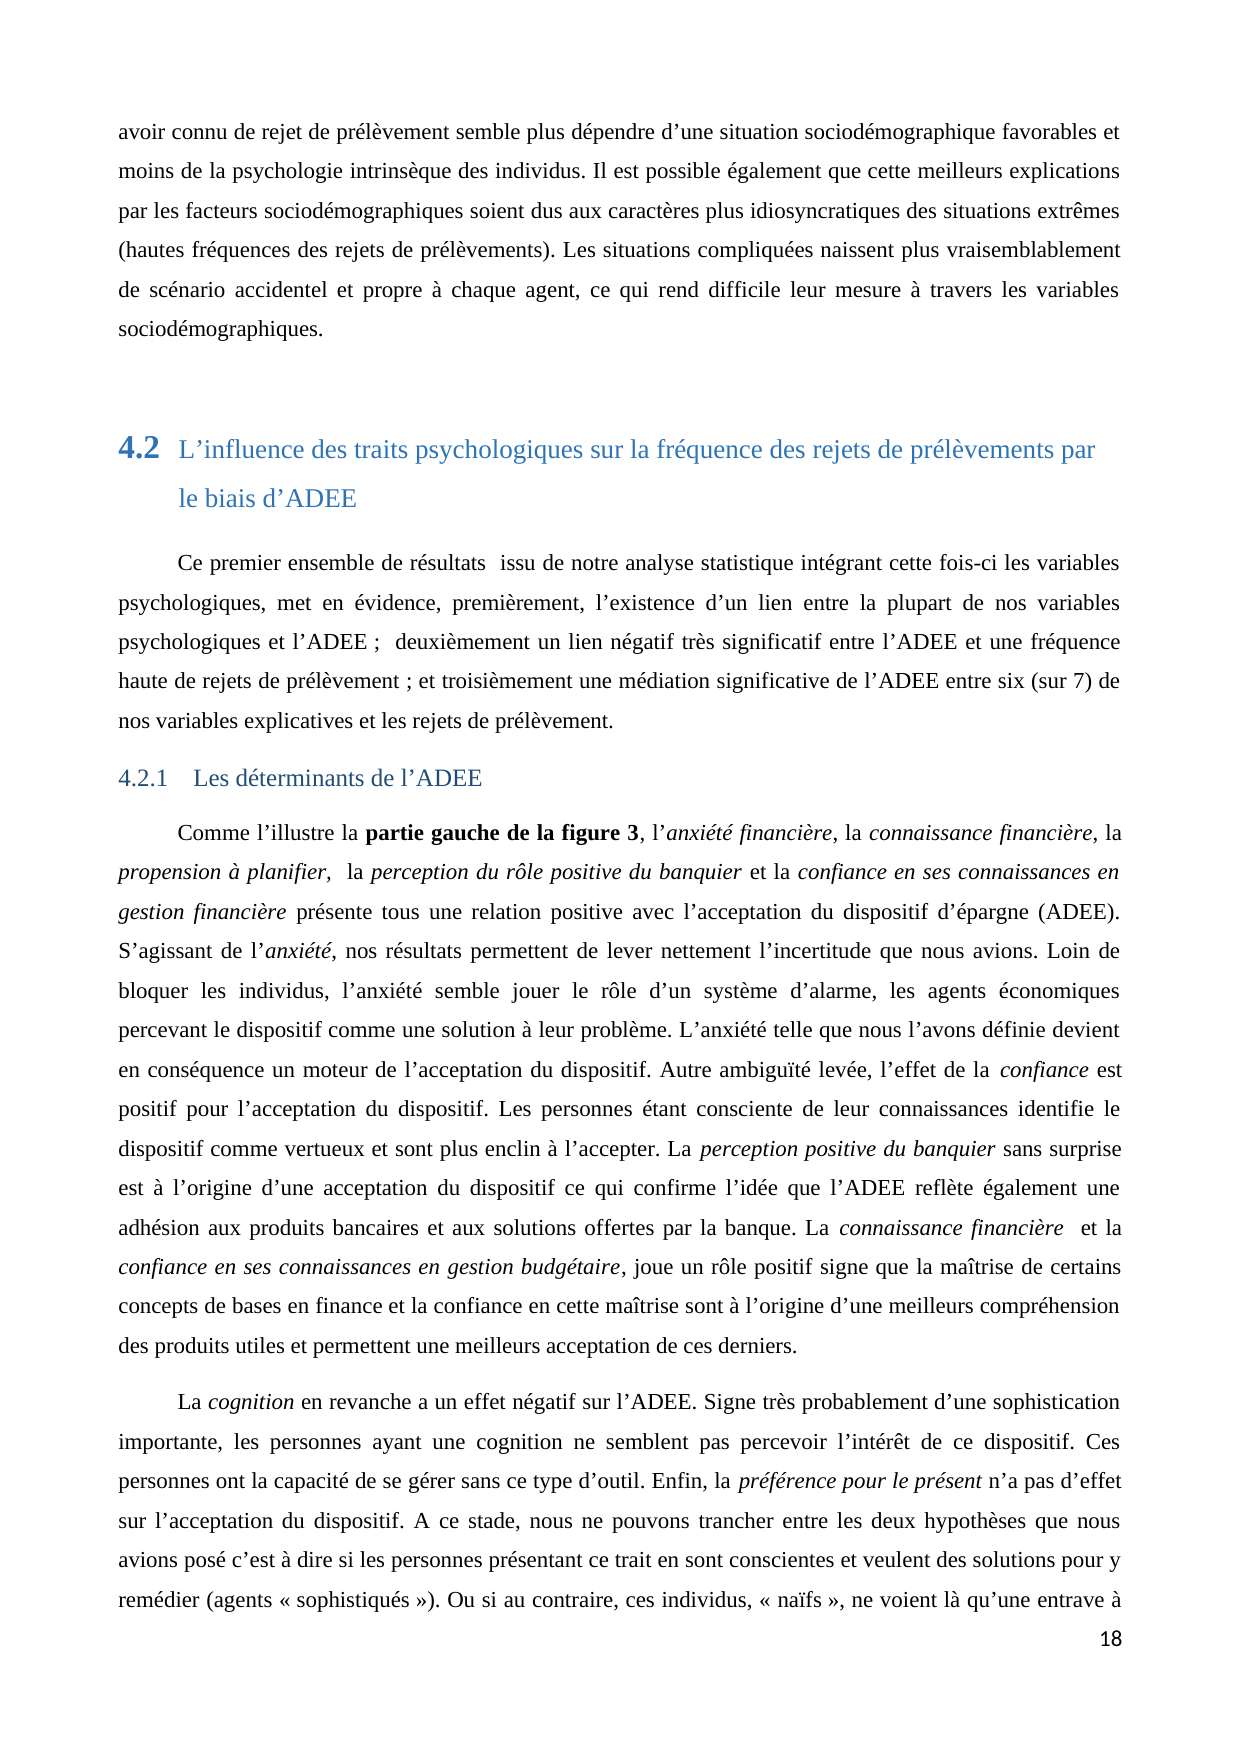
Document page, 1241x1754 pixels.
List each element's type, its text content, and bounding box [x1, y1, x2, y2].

subtitle Les déterminants de l’ADEE [118, 763, 1122, 792]
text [118, 118, 1122, 342]
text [118, 1388, 1122, 1612]
subtitle L’influence des traits psychologiques sur la fréquence des rejets de prélèvements par le biais d’ADEE [118, 428, 1122, 513]
text Ce premier ensemble de résultats issu de notre analyse statistique intégrant cette fois-ci les variables psychologiques, met en évidence, premièrement, l’existence d’un lien entre la plupart de nos variables psychologiques et l’ADEE ; deuxièmement un lien négatif très significatif entre l’ADEE et une fréquence haute de rejets de prélèvement ; et troisièmement une médiation significative de l’ADEE entre six (sur 7) de nos variables explicatives et les rejets de prélèvement. [118, 549, 1122, 733]
text Comme l’illustre la partie gauche de la figure 3, l’anxiété financière, la connaissance financière, la propension à planifier, la perception du rôle positive du banquier et la confiance en ses connaissances en gestion financière présente tous une relation positive avec l’acceptation du dispositif d’épargne (ADEE). S’agissant de l’anxiété, nos résultats permettent de lever nettement l’incertitude que nous avions. Loin de bloquer les individus, l’anxiété semble jouer le rôle d’un système d’alarme, les agents économiques percevant le dispositif comme une solution à leur problème. L’anxiété telle que nous l’avons définie devient en conséquence un moteur de l’acceptation du dispositif. Autre ambiguïté levée, l’effet de la confiance est positif pour l’acceptation du dispositif. Les personnes étant consciente de leur connaissances identifie le dispositif comme vertueux et sont plus enclin à l’accepter. La perception positive du banquier sans surprise est à l’origine d’une acceptation du dispositif ce qui confirme l’idée que l’ADEE reflète également une adhésion aux produits bancaires et aux solutions offertes par la banque. La connaissance financière et la confiance en ses connaissances en gestion budgétaire, joue un rôle positif signe que la maîtrise de certains concepts de bases en finance et la confiance en cette maîtrise sont à l’origine d’une meilleurs compréhension des produits utiles et permettent une meilleurs acceptation de ces derniers. [118, 819, 1122, 1358]
